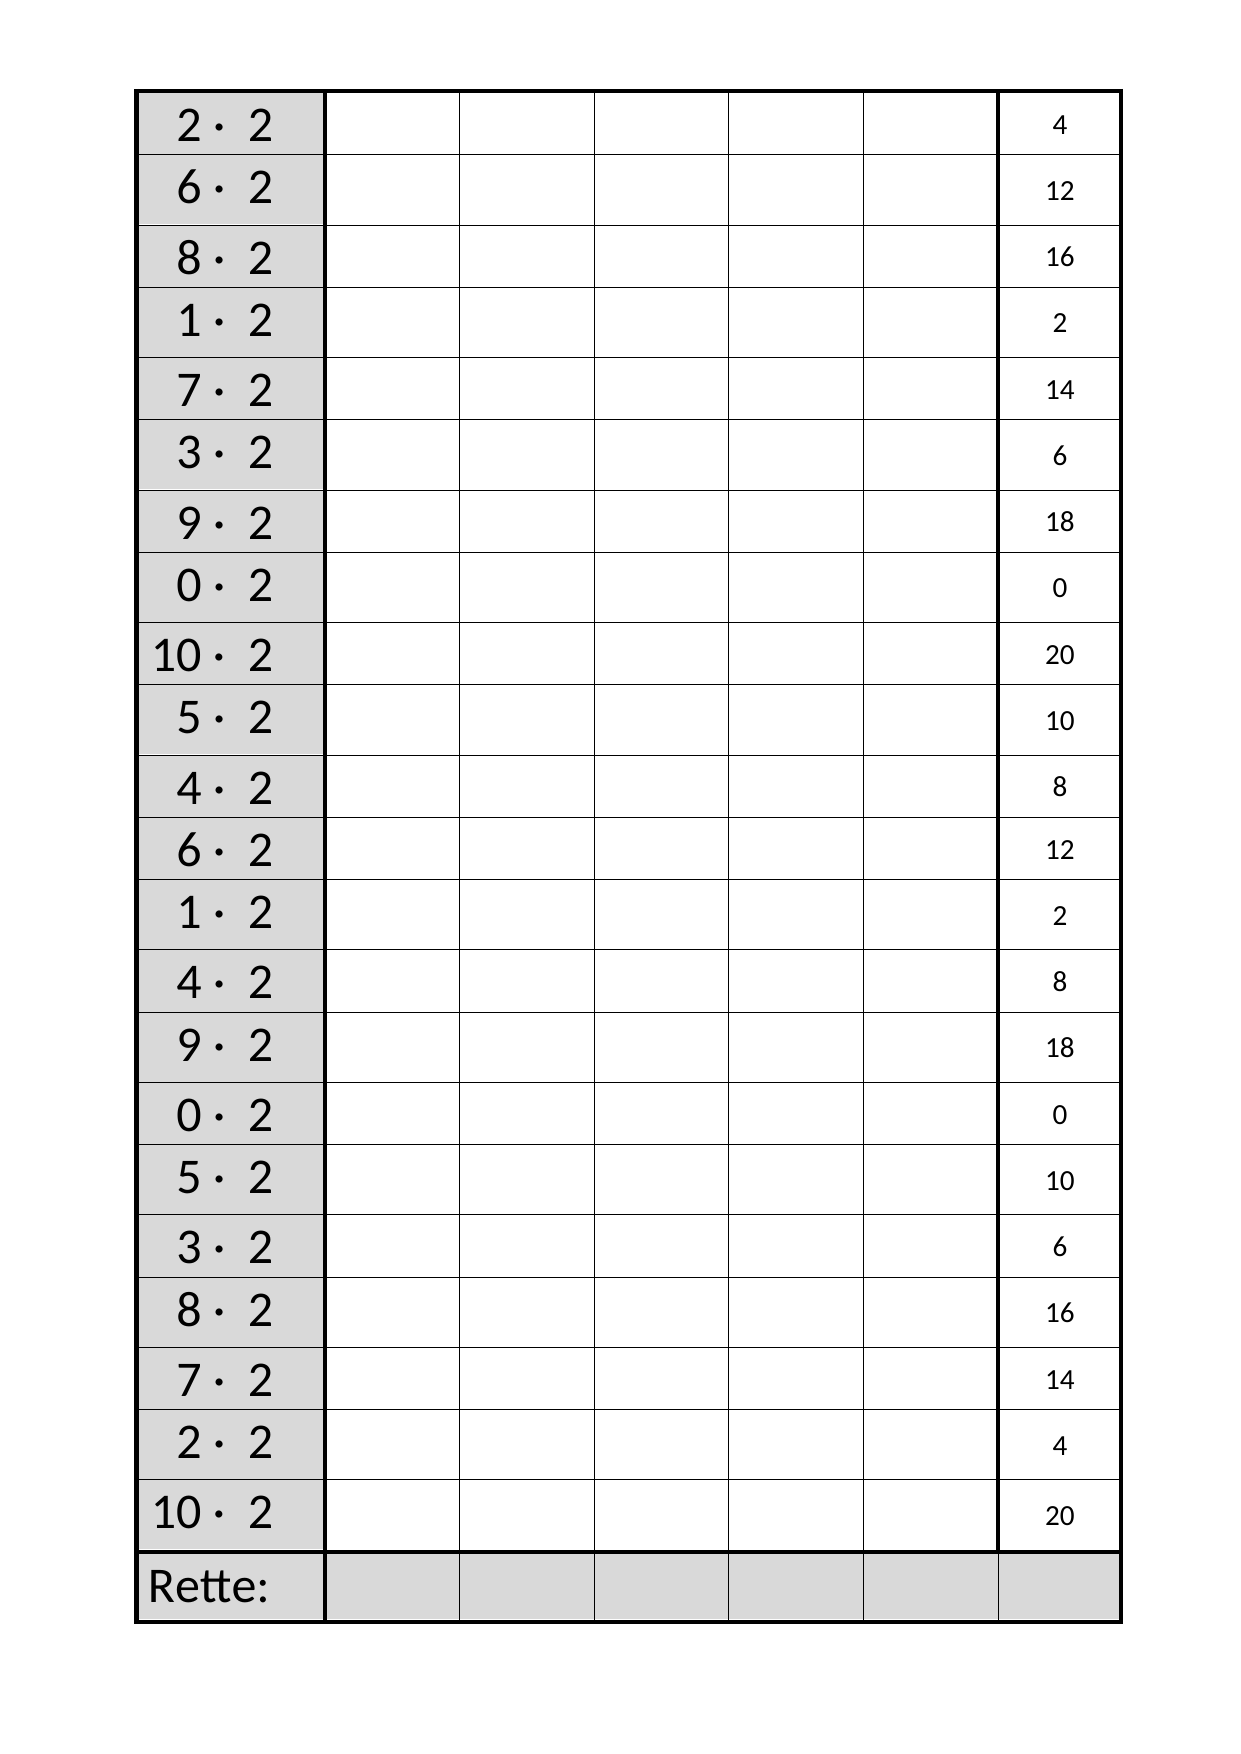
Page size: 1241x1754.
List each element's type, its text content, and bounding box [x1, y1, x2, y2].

table_cell 6 · [139, 818, 236, 879]
table_cell 6 · [139, 155, 236, 224]
table_cell [595, 553, 728, 622]
table_cell [729, 623, 863, 684]
table_cell 2 · [139, 93, 236, 154]
table_cell [327, 288, 459, 357]
table_cell [864, 1554, 998, 1619]
table_cell [327, 1348, 459, 1409]
table_cell [864, 1348, 996, 1409]
table_cell [327, 1410, 459, 1479]
table_cell 7 · [139, 358, 236, 419]
table_cell [327, 756, 459, 817]
table_cell 0 [1000, 1083, 1119, 1144]
table_cell [595, 623, 728, 684]
table_cell [327, 93, 459, 154]
table_cell [729, 358, 863, 419]
table_cell [595, 1215, 728, 1277]
table_cell 8 · [139, 226, 236, 287]
table_cell [729, 880, 863, 949]
table_cell [327, 553, 459, 622]
table_cell [864, 93, 996, 154]
table_cell [595, 1083, 728, 1144]
table_cell 14 [1000, 358, 1119, 419]
table_cell [460, 1013, 594, 1082]
table_cell [595, 1410, 728, 1479]
table_cell [864, 358, 996, 419]
table_cell 2 [236, 288, 323, 357]
table_cell 2 [236, 93, 323, 154]
table_cell [460, 756, 594, 817]
table_cell 2 [236, 1145, 323, 1214]
table_cell 0 · [139, 1083, 236, 1144]
table_cell [729, 685, 863, 754]
table_cell 2 [236, 1348, 323, 1409]
table_cell 16 [1000, 1278, 1119, 1347]
table_cell [864, 623, 996, 684]
table_cell [864, 880, 996, 949]
table_cell 1 · [139, 880, 236, 949]
table_cell [327, 155, 459, 224]
table_cell [460, 1410, 594, 1479]
table_cell [999, 1554, 1119, 1619]
table_cell [595, 880, 728, 949]
table_cell 6 [1000, 1215, 1119, 1277]
table_cell [729, 1013, 863, 1082]
table_cell [729, 553, 863, 622]
table_cell 14 [1000, 1348, 1119, 1409]
table_cell [864, 950, 996, 1012]
table_cell 1 · [139, 288, 236, 357]
table_cell 2 [236, 880, 323, 949]
table_cell [864, 288, 996, 357]
table_cell [327, 420, 459, 489]
table_cell [460, 880, 594, 949]
table_cell 2 [236, 623, 323, 684]
table_cell 2 · [139, 1410, 236, 1479]
table_cell [460, 1215, 594, 1277]
table_cell [729, 93, 863, 154]
table_cell 2 [236, 553, 323, 622]
table_cell 2 [236, 155, 323, 224]
table_cell [327, 818, 459, 879]
table_cell 10 [1000, 1145, 1119, 1214]
table_cell 16 [1000, 226, 1119, 287]
table_cell [460, 623, 594, 684]
table_cell [460, 358, 594, 419]
table_cell 18 [1000, 1013, 1119, 1082]
table_cell 2 [236, 226, 323, 287]
table_cell [460, 1083, 594, 1144]
table_cell [595, 685, 728, 754]
table_cell 8 [1000, 950, 1119, 1012]
table_cell [460, 1480, 594, 1549]
table_cell [864, 1480, 996, 1549]
table_cell [864, 685, 996, 754]
table_cell [864, 420, 996, 489]
table_cell 2 [236, 685, 323, 754]
table_cell [460, 491, 594, 552]
table_cell [460, 1554, 594, 1619]
table_cell [729, 950, 863, 1012]
table_cell 4 [1000, 1410, 1119, 1479]
table_cell 8 [1000, 756, 1119, 817]
table_cell 4 · [139, 756, 236, 817]
table_cell 2 [236, 1013, 323, 1082]
table_cell [595, 1013, 728, 1082]
table_cell [460, 93, 594, 154]
table_cell 2 [236, 1215, 323, 1277]
table_cell 3 · [139, 1215, 236, 1277]
table_cell [729, 818, 863, 879]
table_cell [729, 1215, 863, 1277]
table_cell 5 · [139, 1145, 236, 1214]
table_cell [460, 288, 594, 357]
table_cell 2 [236, 818, 323, 879]
table_cell [327, 950, 459, 1012]
table_cell [460, 155, 594, 224]
table_cell [864, 491, 996, 552]
table_cell [729, 491, 863, 552]
table_cell 2 [236, 1410, 323, 1479]
table_cell [327, 1013, 459, 1082]
table_cell [729, 420, 863, 489]
table_cell [327, 1083, 459, 1144]
table_cell [595, 491, 728, 552]
table_cell [864, 1215, 996, 1277]
table_cell [864, 553, 996, 622]
table_cell 2 [236, 1083, 323, 1144]
table_cell [595, 288, 728, 357]
table_cell [460, 553, 594, 622]
table_cell 9 · [139, 491, 236, 552]
table_cell [327, 1278, 459, 1347]
table_cell [595, 93, 728, 154]
table_cell 2 [236, 1480, 323, 1549]
table_cell 9 · [139, 1013, 236, 1082]
table_cell 10 [1000, 685, 1119, 754]
table_cell 7 · [139, 1348, 236, 1409]
table_cell [864, 1145, 996, 1214]
table_cell 2 [236, 950, 323, 1012]
table_cell [729, 1278, 863, 1347]
table_cell [729, 1554, 863, 1619]
table_cell [595, 1278, 728, 1347]
table_cell [327, 685, 459, 754]
table_cell [595, 756, 728, 817]
table_cell [729, 288, 863, 357]
table_cell [327, 1145, 459, 1214]
table_cell [327, 226, 459, 287]
table_cell [864, 226, 996, 287]
table_cell 6 [1000, 420, 1119, 489]
table_cell [327, 1480, 459, 1549]
table_cell 5 · [139, 685, 236, 754]
table_cell [595, 420, 728, 489]
table_cell 12 [1000, 155, 1119, 224]
table_cell [595, 1145, 728, 1214]
table_cell 4 · [139, 950, 236, 1012]
table_cell [729, 1480, 863, 1549]
table_cell [864, 1083, 996, 1144]
table_cell [595, 818, 728, 879]
table_cell 20 [1000, 623, 1119, 684]
table_cell [864, 1278, 996, 1347]
table_cell [327, 1554, 459, 1619]
table_cell [864, 155, 996, 224]
table_cell 18 [1000, 491, 1119, 552]
table_cell [460, 685, 594, 754]
table_cell 2 [236, 358, 323, 419]
table_cell [729, 155, 863, 224]
table_cell 2 [1000, 880, 1119, 949]
table_cell [327, 358, 459, 419]
table_cell [327, 491, 459, 552]
table_cell 0 [1000, 553, 1119, 622]
table_cell 3 · [139, 420, 236, 489]
table_cell 2 [236, 756, 323, 817]
table_cell [729, 1145, 863, 1214]
table_cell [595, 1480, 728, 1549]
table_cell [327, 623, 459, 684]
table_cell 2 [1000, 288, 1119, 357]
table_cell [460, 1145, 594, 1214]
table_cell [864, 1013, 996, 1082]
table_cell [460, 1278, 594, 1347]
table_cell [460, 1348, 594, 1409]
table_cell Rette: [139, 1554, 323, 1619]
table_cell 2 [236, 420, 323, 489]
table_cell [595, 950, 728, 1012]
table_cell 20 [1000, 1480, 1119, 1549]
table_cell 10 · [139, 623, 236, 684]
table_cell [327, 1215, 459, 1277]
table_cell [460, 818, 594, 879]
table_cell [729, 1083, 863, 1144]
table_cell [595, 1348, 728, 1409]
table_cell 2 [236, 1278, 323, 1347]
table_cell [327, 880, 459, 949]
table_cell 4 [1000, 93, 1119, 154]
table_cell [595, 358, 728, 419]
table_cell 10 · [139, 1480, 236, 1549]
table_cell [864, 756, 996, 817]
table_cell [729, 226, 863, 287]
table_cell [595, 226, 728, 287]
table_cell 12 [1000, 818, 1119, 879]
table_cell [864, 818, 996, 879]
table_cell [729, 1410, 863, 1479]
table_cell [864, 1410, 996, 1479]
table_cell 2 [236, 491, 323, 552]
table_cell [729, 1348, 863, 1409]
table_cell [729, 756, 863, 817]
table_cell [460, 420, 594, 489]
table_cell [595, 1554, 728, 1619]
table_cell 8 · [139, 1278, 236, 1347]
table_cell [460, 226, 594, 287]
table_cell [460, 950, 594, 1012]
table_cell [595, 155, 728, 224]
table_cell 0 · [139, 553, 236, 622]
